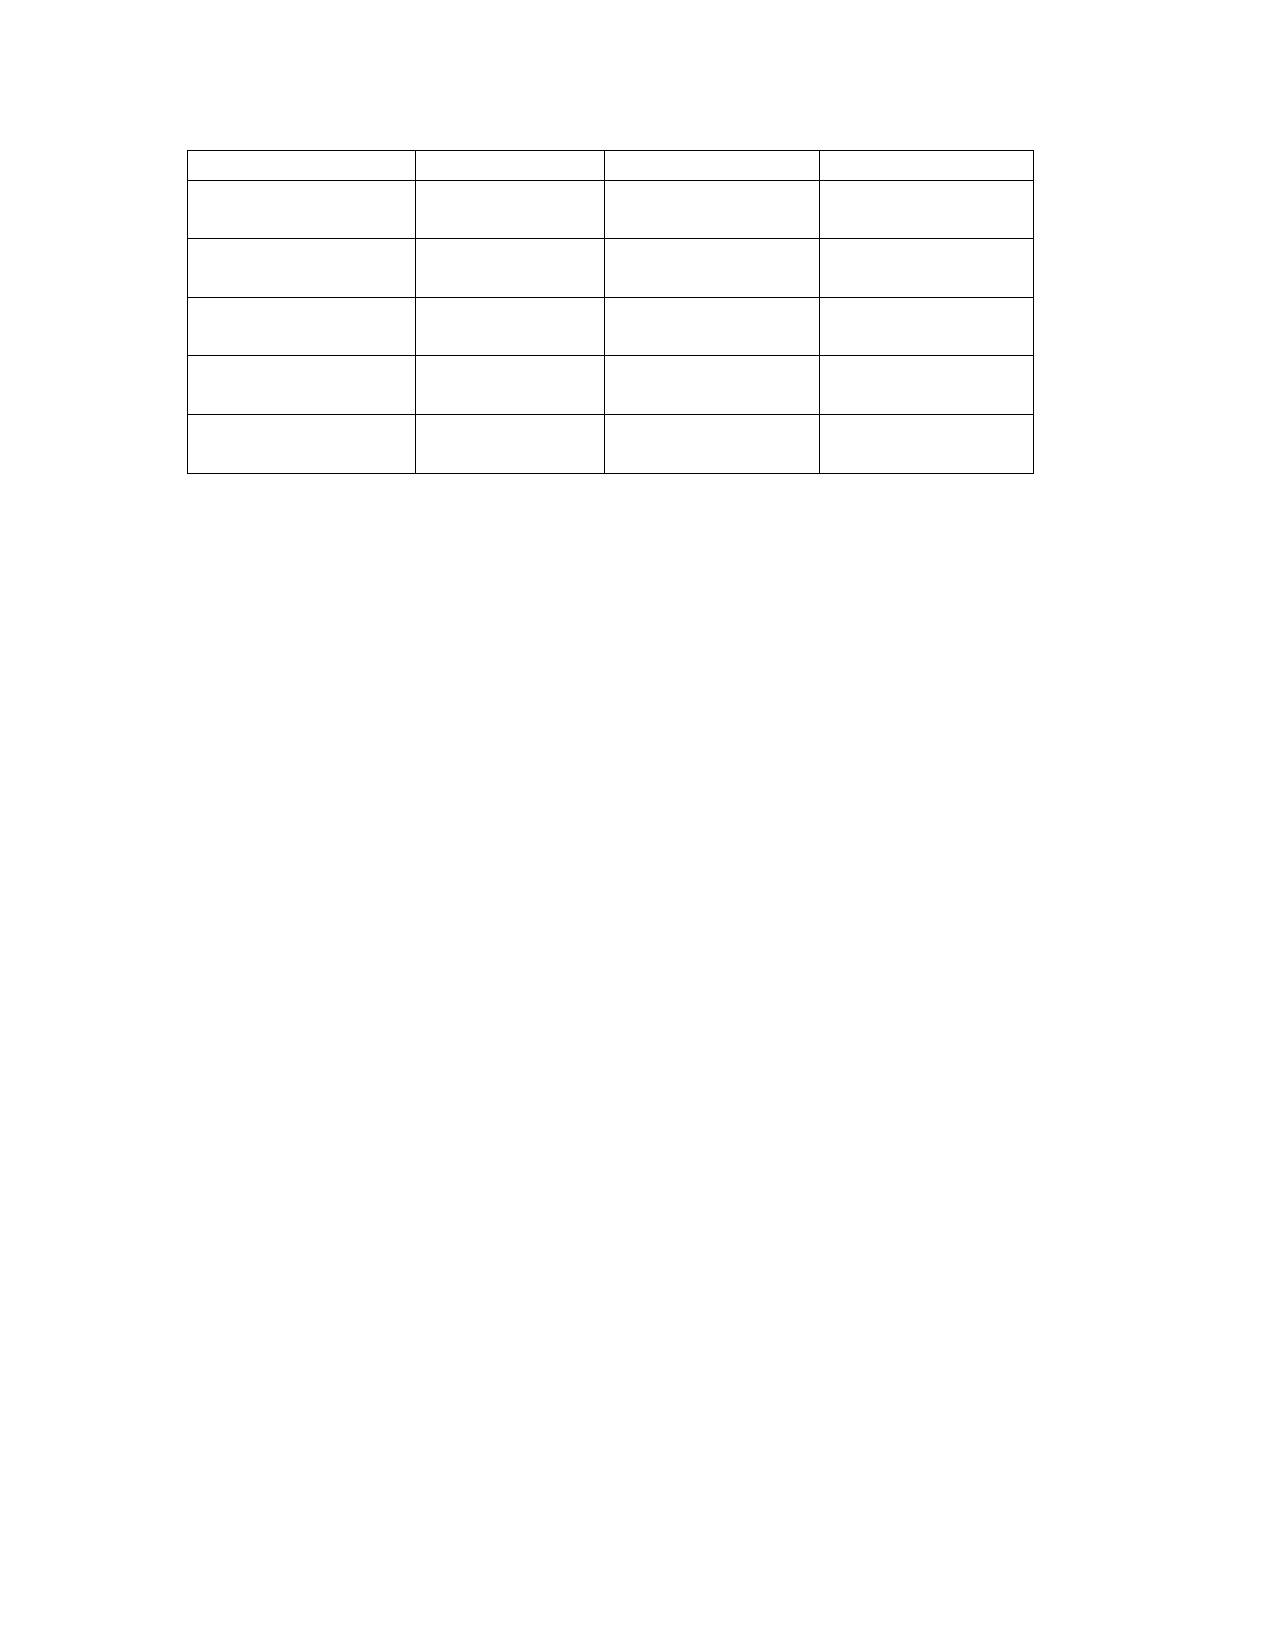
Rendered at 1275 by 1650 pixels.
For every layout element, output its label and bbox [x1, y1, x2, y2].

table_cell [605, 181, 819, 238]
table_cell [188, 151, 415, 180]
table_cell [820, 298, 1033, 355]
table_cell [605, 415, 819, 472]
table_cell [416, 181, 604, 238]
table_cell [820, 151, 1033, 180]
table_cell [416, 298, 604, 355]
table_cell [820, 356, 1033, 414]
table_cell [416, 239, 604, 297]
table_cell [605, 298, 819, 355]
table_cell [820, 181, 1033, 238]
table_cell [416, 356, 604, 414]
table_cell [605, 239, 819, 297]
table_cell [416, 415, 604, 472]
table_cell [416, 151, 604, 180]
table_cell [188, 356, 415, 414]
table_cell [820, 415, 1033, 472]
table_cell [188, 415, 415, 472]
table_cell [188, 181, 415, 238]
table_cell [188, 298, 415, 355]
table_cell [605, 151, 819, 180]
table_cell [820, 239, 1033, 297]
table_cell [605, 356, 819, 414]
table_cell [188, 239, 415, 297]
